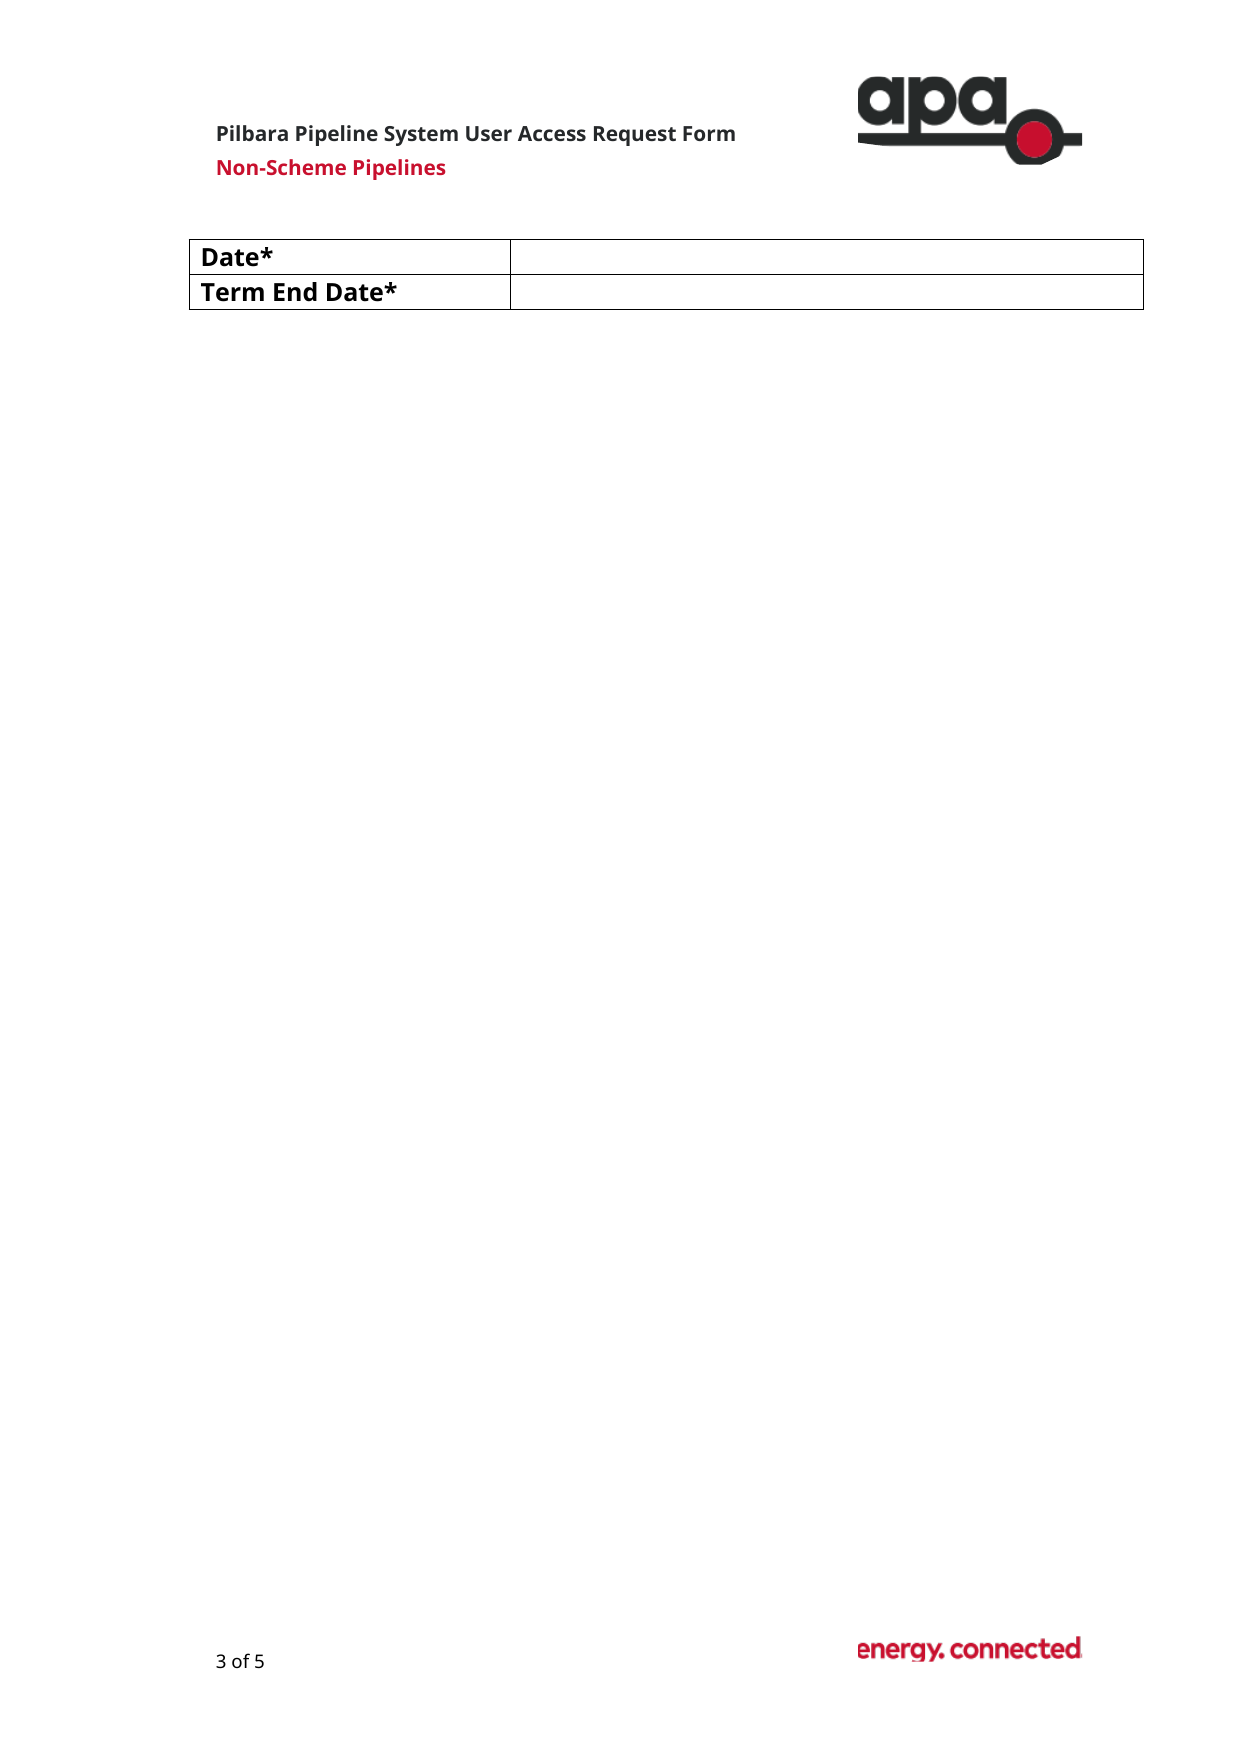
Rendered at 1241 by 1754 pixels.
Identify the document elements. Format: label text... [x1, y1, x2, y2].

table_cell [511, 240, 1143, 274]
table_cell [190, 240, 510, 274]
table_cell [511, 275, 1143, 309]
table_cell Term End Date* [190, 275, 510, 309]
